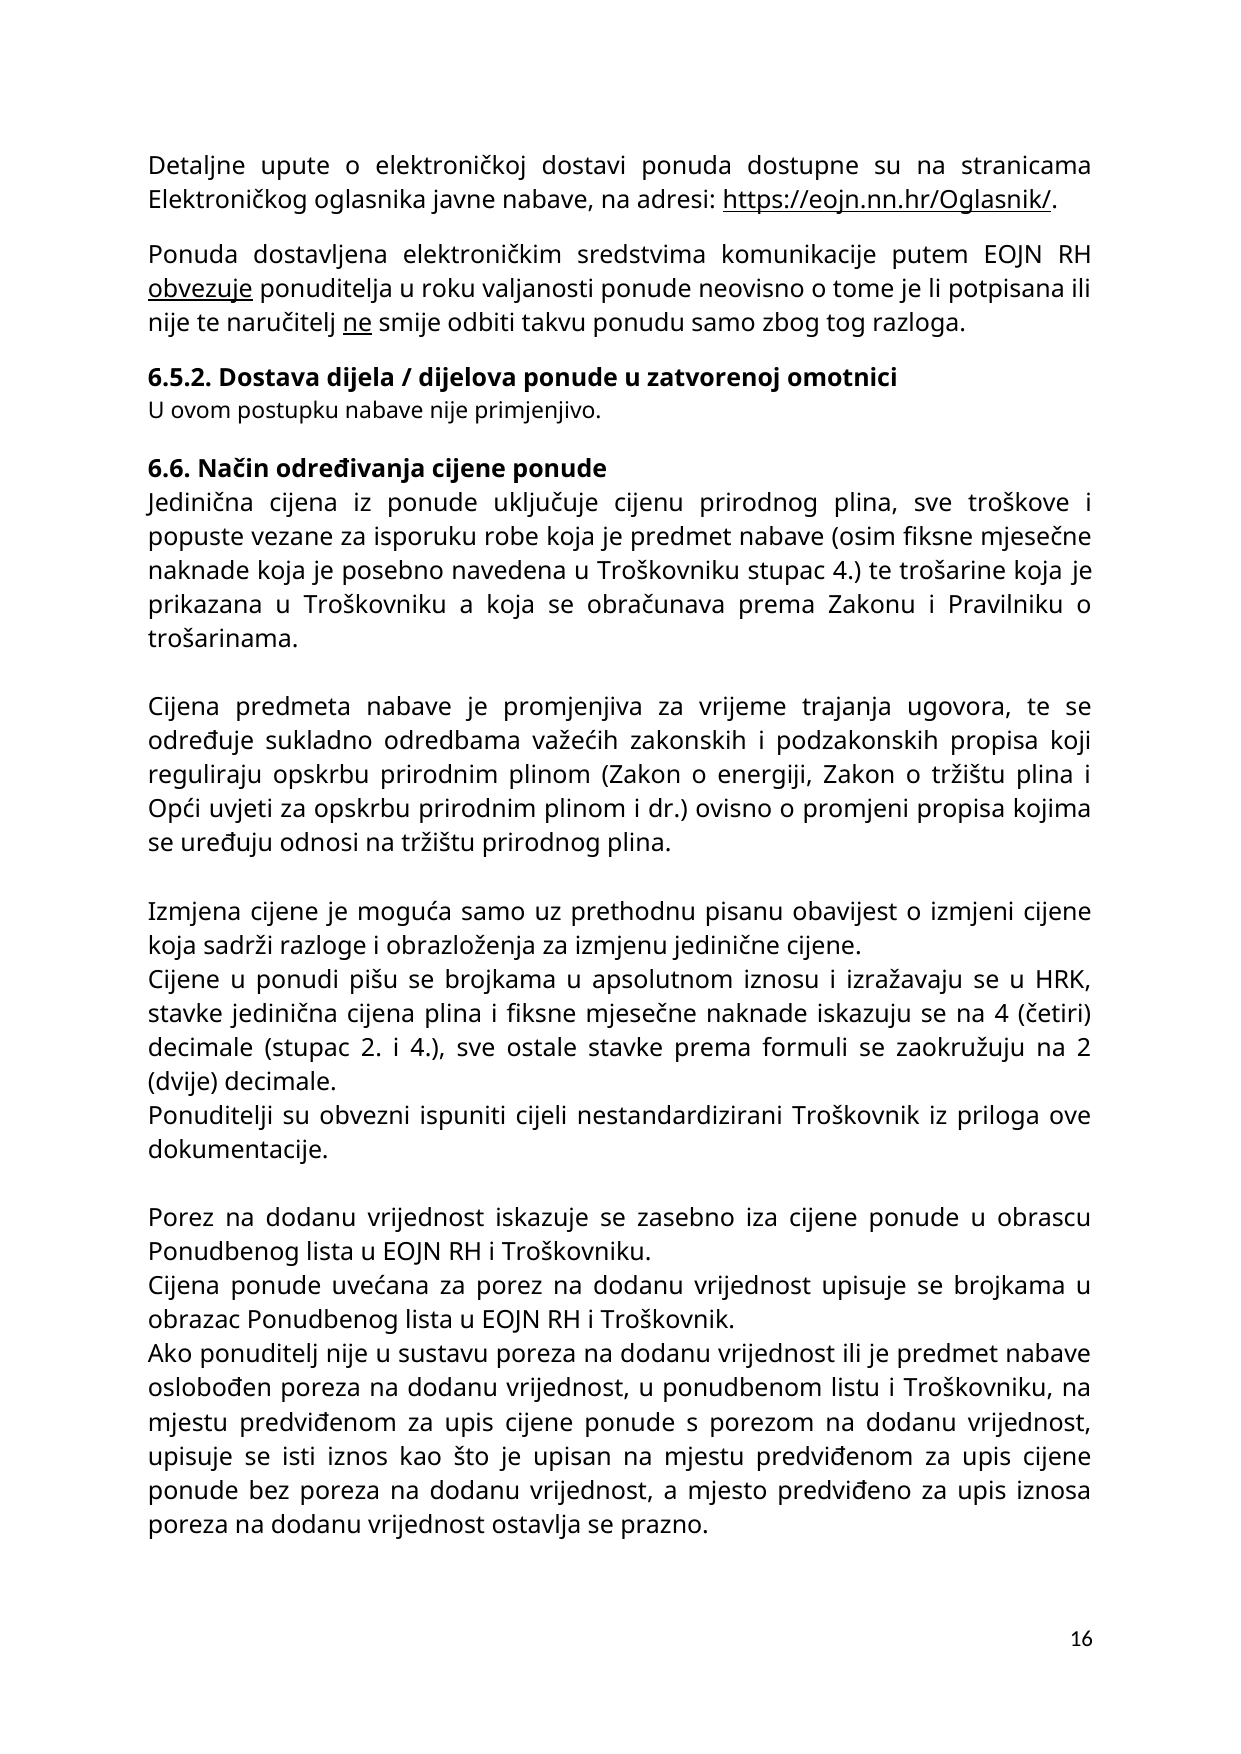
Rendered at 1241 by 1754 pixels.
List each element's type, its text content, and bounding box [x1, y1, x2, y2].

text U ovom postupku nabave nije primjenjivo. [148, 394, 1093, 425]
text Cijena ponude uvećana za porez na dodanu vrijednost upisuje se brojkama u obrazac Ponudbenog lista u EOJN RH i Troškovnik. [148, 1268, 1093, 1336]
text Porez na dodanu vrijednost iskazuje se zasebno iza cijene ponude u obrascu Ponudbenog lista u EOJN RH i Troškovniku. [148, 1200, 1093, 1268]
text Ponuditelji su obvezni ispuniti cijeli nestandardizirani Troškovnik iz priloga ove dokumentacije. [148, 1098, 1093, 1166]
text Detaljne upute o elektroničkoj dostavi ponuda dostupne su na stranicama Elektroničkog oglasnika javne nabave, na adresi: https://eojn.nn.hr/Oglasnik/. [148, 148, 1093, 216]
text Ako ponuditelj nije u sustavu poreza na dodanu vrijednost ili je predmet nabave oslobođen poreza na dodanu vrijednost, u ponudbenom listu i Troškovniku, na mjestu predviđenom za upis cijene ponude s porezom na dodanu vrijednost, upisuje se isti iznos kao što je upisan na mjestu predviđenom za upis cijene ponude bez poreza na dodanu vrijednost, a mjesto predviđeno za upis iznosa poreza na dodanu vrijednost ostavlja se prazno. [148, 1336, 1093, 1540]
subtitle 6.5.2. Dostava dijela / dijelova ponude u zatvorenoj omotnici [148, 359, 1093, 394]
text Cijene u ponudi pišu se brojkama u apsolutnom iznosu i izražavaju se u HRK, stavke jedinična cijena plina i fiksne mjesečne naknade iskazuju se na 4 (četiri) decimale (stupac 2. i 4.), sve ostale stavke prema formuli se zaokružuju na 2 (dvije) decimale. [148, 961, 1093, 1098]
text Jedinična cijena iz ponude uključuje cijenu prirodnog plina, sve troškove i popuste vezane za isporuku robe koja je predmet nabave (osim fiksne mjesečne naknade koja je posebno navedena u Troškovniku stupac 4.) te trošarine koja je prikazana u Troškovniku a koja se obračunava prema Zakonu i Pravilniku o trošarinama. [148, 484, 1093, 655]
text Cijena predmeta nabave je promjenjiva za vrijeme trajanja ugovora, te se određuje sukladno odredbama važećih zakonskih i podzakonskih propisa koji reguliraju opskrbu prirodnim plinom (Zakon o energiji, Zakon o tržištu plina i Opći uvjeti za opskrbu prirodnim plinom i dr.) ovisno o promjeni propisa kojima se uređuju odnosi na tržištu prirodnog plina. [148, 689, 1093, 859]
text Izmjena cijene je moguća samo uz prethodnu pisanu obavijest o izmjeni cijene koja sadrži razloge i obrazloženja za izmjenu jedinične cijene. [148, 893, 1093, 961]
subtitle 6.6. Način određivanja cijene ponude [148, 450, 1093, 484]
text Ponuda dostavljena elektroničkim sredstvima komunikacije putem EOJN RH obvezuje ponuditelja u roku valjanosti ponude neovisno o tome je li potpisana ili nije te naručitelj ne smije odbiti takvu ponudu samo zbog tog razloga. [148, 237, 1093, 339]
